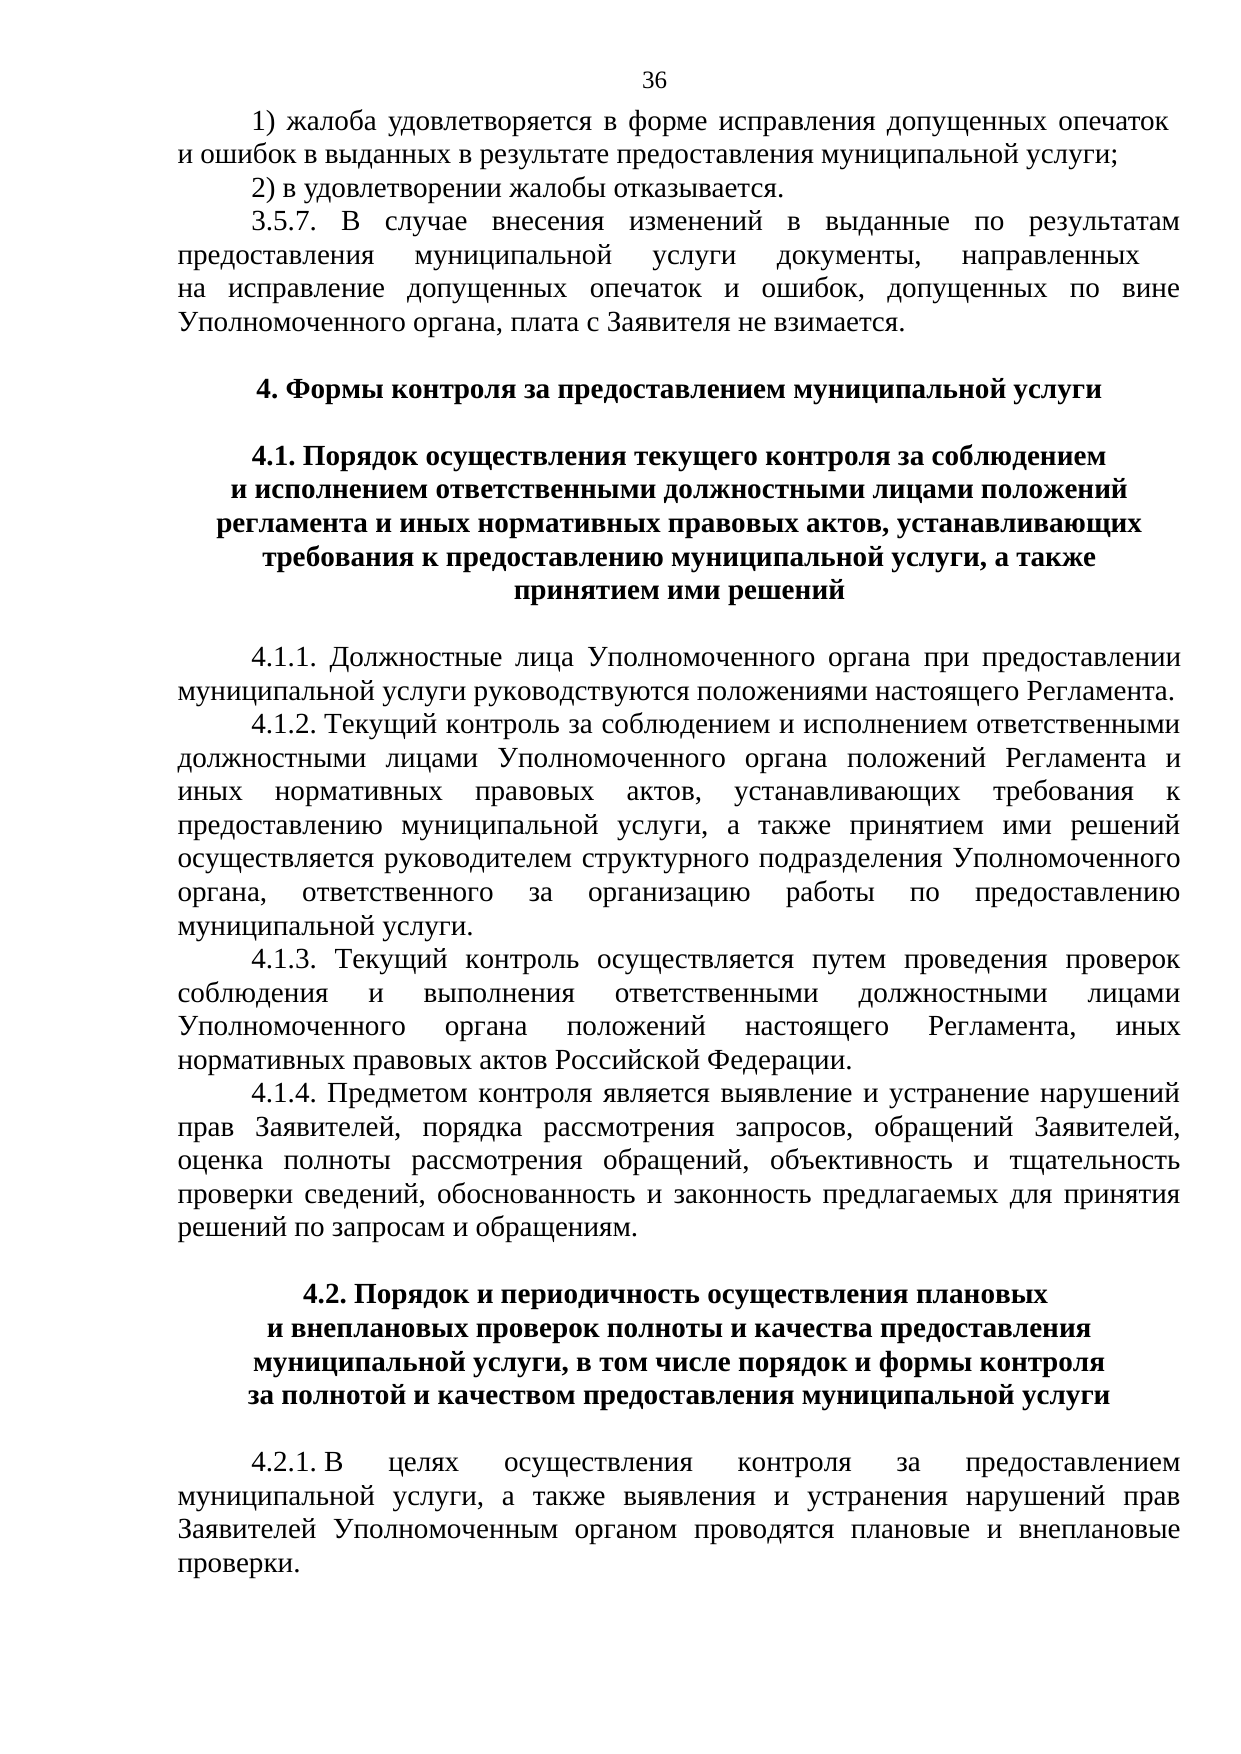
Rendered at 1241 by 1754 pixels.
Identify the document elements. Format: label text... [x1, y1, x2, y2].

text 4.1.3. Текущий контроль осуществляется путем проведения проверок соблюдения и выполнения ответственными должностными лицами Уполномоченного органа положений настоящего Регламента, иных нормативных правовых актов Российской Федерации. [177, 941, 1181, 1075]
text принятием ими решений [177, 572, 1181, 606]
text 2) в удовлетворении жалобы отказывается. [177, 170, 1181, 203]
text 4.1.4. Предметом контроля является выявление и устранение нарушений прав Заявителей, порядка рассмотрения запросов, обращений Заявителей, оценка полноты рассмотрения обращений, объективность и тщательность проверки сведений, обоснованность и законность предлагаемых для принятия решений по запросам и обращениям. [177, 1075, 1181, 1243]
text 4.1. Порядок осуществления текущего контроля за соблюдением и исполнением ответственными должностными лицами положений регламента и иных нормативных правовых актов, устанавливающих требования к предоставлению муниципальной услуги, а также [177, 438, 1181, 572]
text 4.1.2. Текущий контроль за соблюдением и исполнением ответственными должностными лицами Уполномоченного органа положений Регламента и иных нормативных правовых актов, устанавливающих требования к предоставлению муниципальной услуги, а также принятием ими решений осуществляется руководителем структурного подразделения Уполномоченного органа, ответственного за организацию работы по предоставлению муниципальной услуги. [177, 706, 1181, 941]
text 4.1.1. Должностные лица Уполномоченного органа при предоставлении муниципальной услуги руководствуются положениями настоящего Регламента. [177, 639, 1181, 706]
text 4.2. Порядок и периодичность осуществления плановых и внеплановых проверок полноты и качества предоставления муниципальной услуги, в том числе порядок и формы контроля за полнотой и качеством предоставления муниципальной услуги [177, 1277, 1181, 1411]
text 3.5.7. В случае внесения изменений в выданные по результатам предоставления муниципальной услуги документы, направленных на исправление допущенных опечаток и ошибок, допущенных по вине Уполномоченного органа, плата с Заявителя не взимается. [177, 203, 1181, 337]
text 1) жалоба удовлетворяется в форме исправления допущенных опечаток и ошибок в выданных в результате предоставления муниципальной услуги; [177, 103, 1181, 170]
text 4.2.1. В целях осуществления контроля за предоставлением муниципальной услуги, а также выявления и устранения нарушений прав Заявителей Уполномоченным органом проводятся плановые и внеплановые проверки. [177, 1444, 1181, 1578]
text 4. Формы контроля за предоставлением муниципальной услуги [177, 371, 1181, 404]
